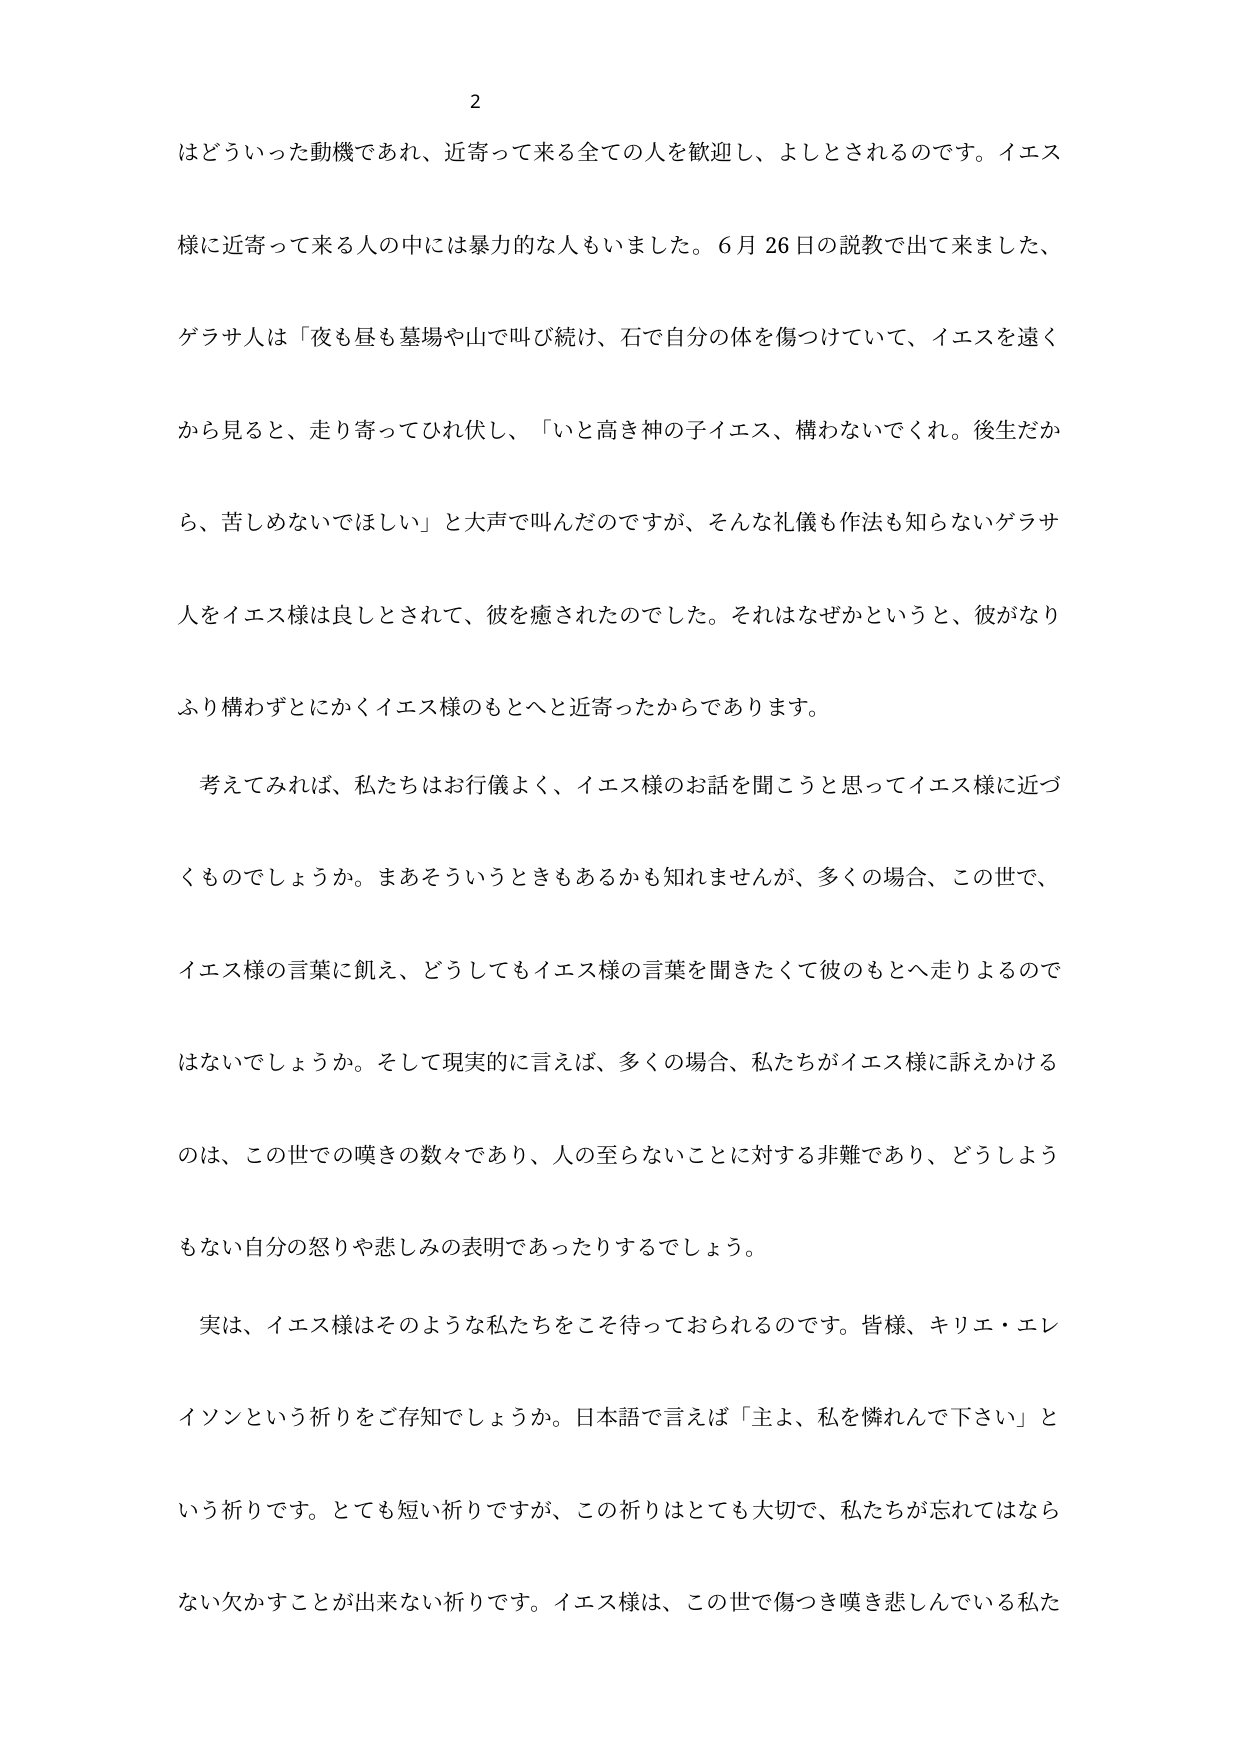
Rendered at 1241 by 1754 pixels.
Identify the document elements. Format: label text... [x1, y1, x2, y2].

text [177, 120, 1063, 737]
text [177, 1293, 1063, 1632]
text 考えてみれば、私たちはお行儀よく、イエス様のお話を聞こうと思ってイエス様に近づくものでしょうか。まあそういうときもあるかも知れませんが、多くの場合、この世で、イエス様の言葉に飢え、どうしてもイエス様の言葉を聞きたくて彼のもとへ走りよるのではないでしょうか。そして現実的に言えば、多くの場合、私たちがイエス様に訴えかけるのは、この世での嘆きの数々であり、人の至らないことに対する非難であり、どうしようもない自分の怒りや悲しみの表明であったりするでしょう。 [177, 753, 1063, 1277]
